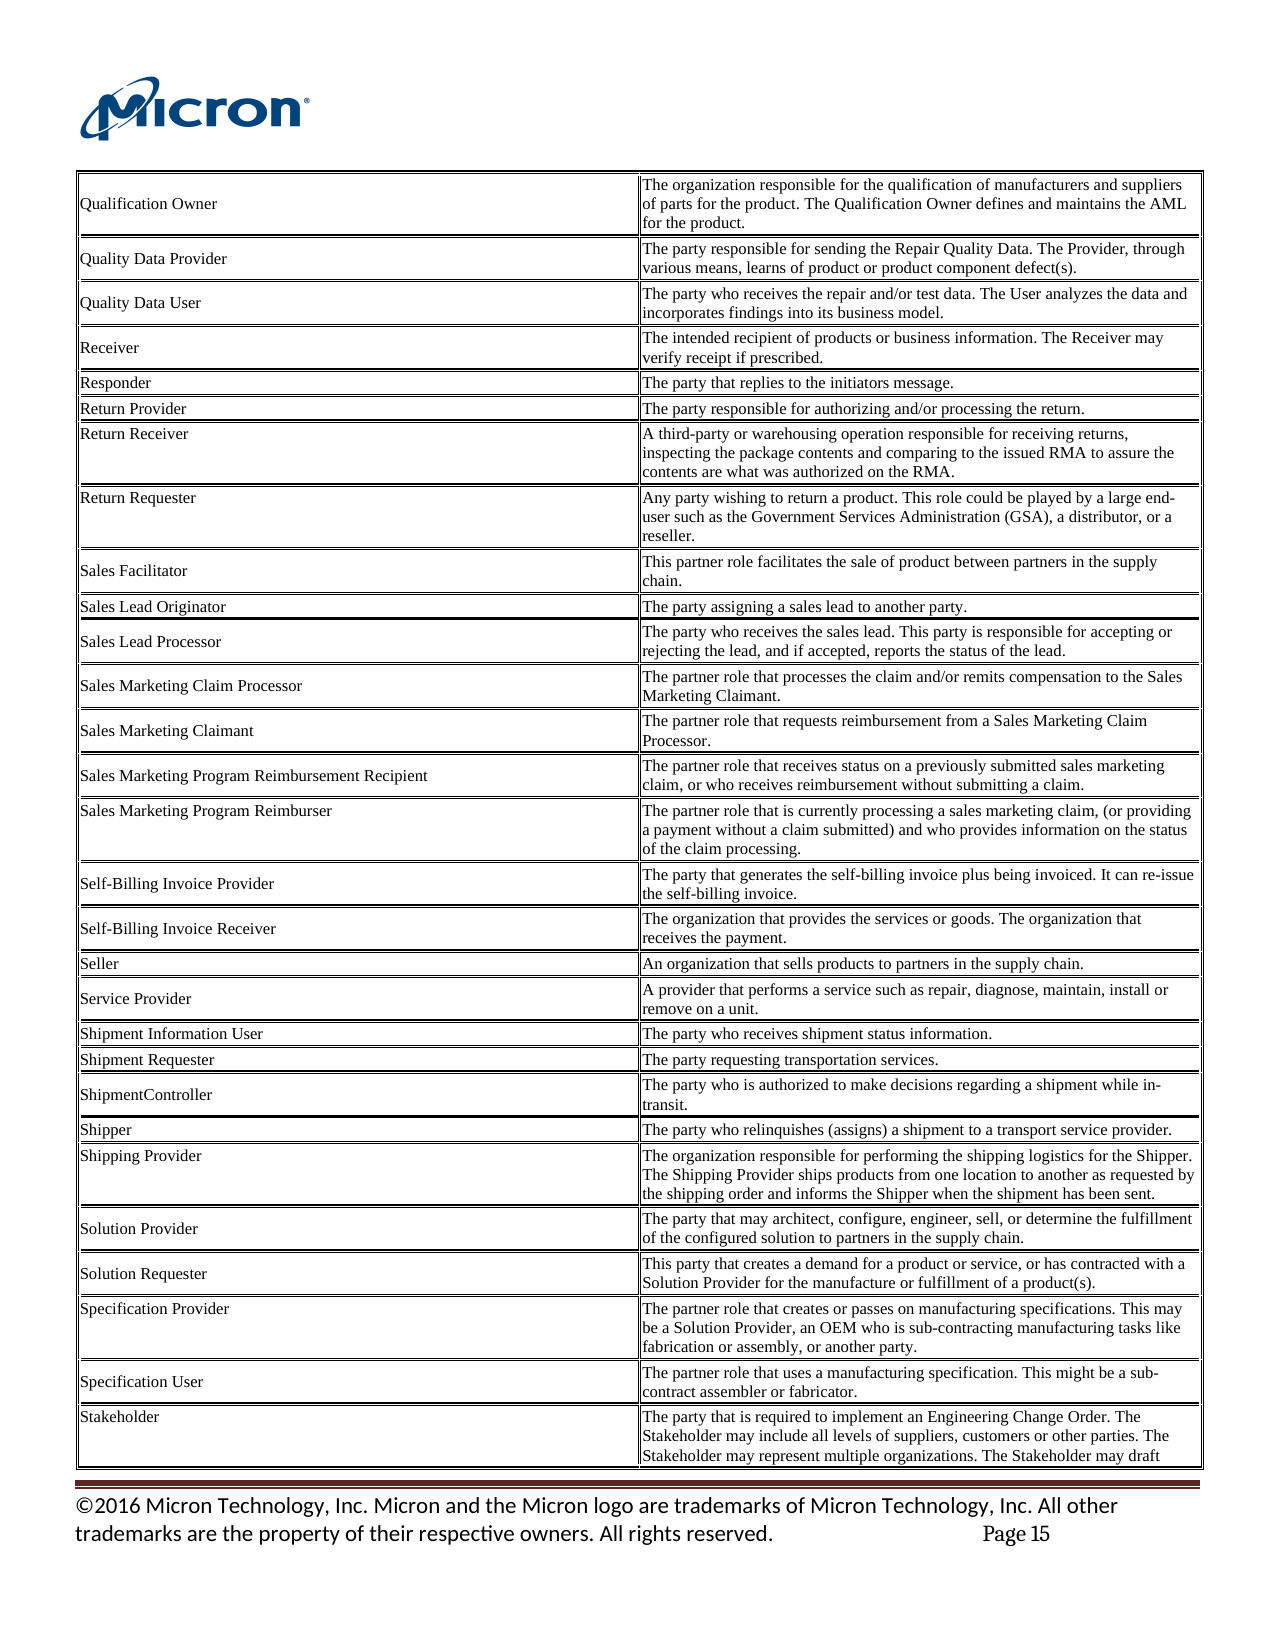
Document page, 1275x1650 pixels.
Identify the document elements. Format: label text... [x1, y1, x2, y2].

table_cell Return Receiver [79, 419, 638, 483]
table_cell Receiver [79, 324, 638, 368]
table_cell The partner role that requests reimbursement from a Sales Marketing Claim Processor. [641, 706, 1201, 751]
table_cell Sales Marketing Claimant [79, 706, 638, 751]
table_cell The party responsible for authorizing and/or processing the return. [640, 394, 1202, 419]
table_cell Sales Marketing Program Reimburser [77, 796, 640, 860]
table_cell Any party wishing to return a product. This role could be played by a large end-user such as the Government Services Administration (GSA), a distributor, or a reseller. [641, 483, 1201, 547]
table_cell Self-Billing Invoice Provider [77, 860, 640, 904]
table_cell The party assigning a sales lead to another party. [640, 592, 1202, 617]
table_cell The intended recipient of products or business information. The Receiver may verify receipt if prescribed. [641, 324, 1201, 368]
table_cell Sales Marketing Claim Processor [77, 662, 640, 706]
table_cell The party who relinquishes (assigns) a shipment to a transport service provider. [641, 1115, 1201, 1141]
table_cell ShipmentController [79, 1070, 638, 1115]
table_cell Solution Requester [79, 1249, 638, 1294]
table_cell Sales Lead Processor [79, 617, 638, 662]
table_cell The partner role that is currently processing a sales marketing claim, (or providing a payment without a claim submitted) and who provides information on the status of the claim processing. [640, 796, 1202, 860]
table_cell Shipment Requester [77, 1045, 640, 1070]
table_cell Self-Billing Invoice Receiver [79, 904, 638, 949]
table_cell A provider that performs a service such as repair, diagnose, maintain, install or remove on a unit. [641, 975, 1201, 1019]
table_cell Return Requester [79, 483, 638, 547]
table_cell A third-party or warehousing operation responsible for receiving returns, inspecting the package contents and comparing to the issued RMA to assure the contents are what was authorized on the RMA. [641, 419, 1201, 483]
table_cell The party who receives shipment status information. [641, 1019, 1201, 1045]
table_cell Stakeholder [79, 1402, 640, 1466]
table_cell Specification Provider [77, 1294, 640, 1358]
table_cell This party that creates a demand for a product or service, or has contracted with a Solution Provider for the manufacture or fulfillment of a product(s). [641, 1249, 1201, 1294]
table_cell Quality Data User [77, 279, 640, 323]
table_cell The party who receives the sales lead. This party is responsible for accepting or rejecting the lead, and if accepted, reports the status of the lead. [641, 617, 1201, 662]
picture [75, 75, 314, 143]
table_cell Responder [79, 368, 638, 394]
table_cell The partner role that processes the claim and/or remits compensation to the Sales Marketing Claimant. [640, 662, 1202, 706]
table_cell Seller [79, 949, 638, 974]
table_cell The partner role that creates or passes on manufacturing specifications. This may be a Solution Provider, an OEM who is sub-contracting manufacturing tasks like fabrication or assembly, or another party. [640, 1294, 1202, 1358]
table_cell Service Provider [79, 975, 638, 1019]
table_cell The party responsible for sending the Repair Quality Data. The Provider, through various means, learns of product or product component defect(s). [641, 234, 1201, 279]
table_cell Shipment Information User [79, 1019, 638, 1045]
table_cell Sales Facilitator [77, 547, 640, 592]
table_cell The party that may architect, configure, engineer, sell, or determine the fulfillment of the configured solution to partners in the supply chain. [641, 1204, 1201, 1249]
table_cell The party that replies to the initiators message. [641, 368, 1201, 394]
table_cell Specification User [77, 1358, 640, 1402]
table_cell Qualification Owner [79, 174, 640, 234]
table_cell Return Provider [77, 394, 640, 419]
table_cell The party requesting transportation services. [640, 1045, 1202, 1070]
table_cell Sales Lead Originator [77, 592, 640, 617]
table_cell The partner role that uses a manufacturing specification. This might be a sub-contract assembler or fabricator. [640, 1358, 1202, 1402]
table_cell An organization that sells products to partners in the supply chain. [641, 949, 1201, 974]
table_cell Sales Marketing Program Reimbursement Recipient [79, 751, 638, 796]
table_cell The party that generates the self-billing invoice plus being invoiced. It can re-issue the self-billing invoice. [640, 860, 1202, 904]
table_cell The organization responsible for the qualification of manufacturers and suppliers of parts for the product. The Qualification Owner defines and maintains the AML for the product. [640, 174, 1201, 234]
table_cell The party who is authorized to make decisions regarding a shipment while in-transit. [641, 1070, 1201, 1115]
table_cell Shipping Provider [77, 1141, 640, 1204]
table_cell The organization responsible for performing the shipping logistics for the Shipper. The Shipping Provider ships products from one location to another as requested by the shipping order and informs the Shipper when the shipment has been sent. [640, 1141, 1202, 1204]
table_cell Solution Provider [79, 1204, 638, 1249]
table_cell The party who receives the repair and/or test data. The User analyzes the data and incorporates findings into its business model. [640, 279, 1202, 323]
table_cell The organization that provides the services or goods. The organization that receives the payment. [641, 904, 1201, 949]
table_cell Shipper [79, 1115, 638, 1141]
table_cell This partner role facilitates the sale of product between partners in the supply chain. [640, 547, 1202, 592]
table_cell Quality Data Provider [79, 234, 638, 279]
table_cell The partner role that receives status on a previously submitted sales marketing claim, or who receives reimbursement without submitting a claim. [641, 751, 1201, 796]
